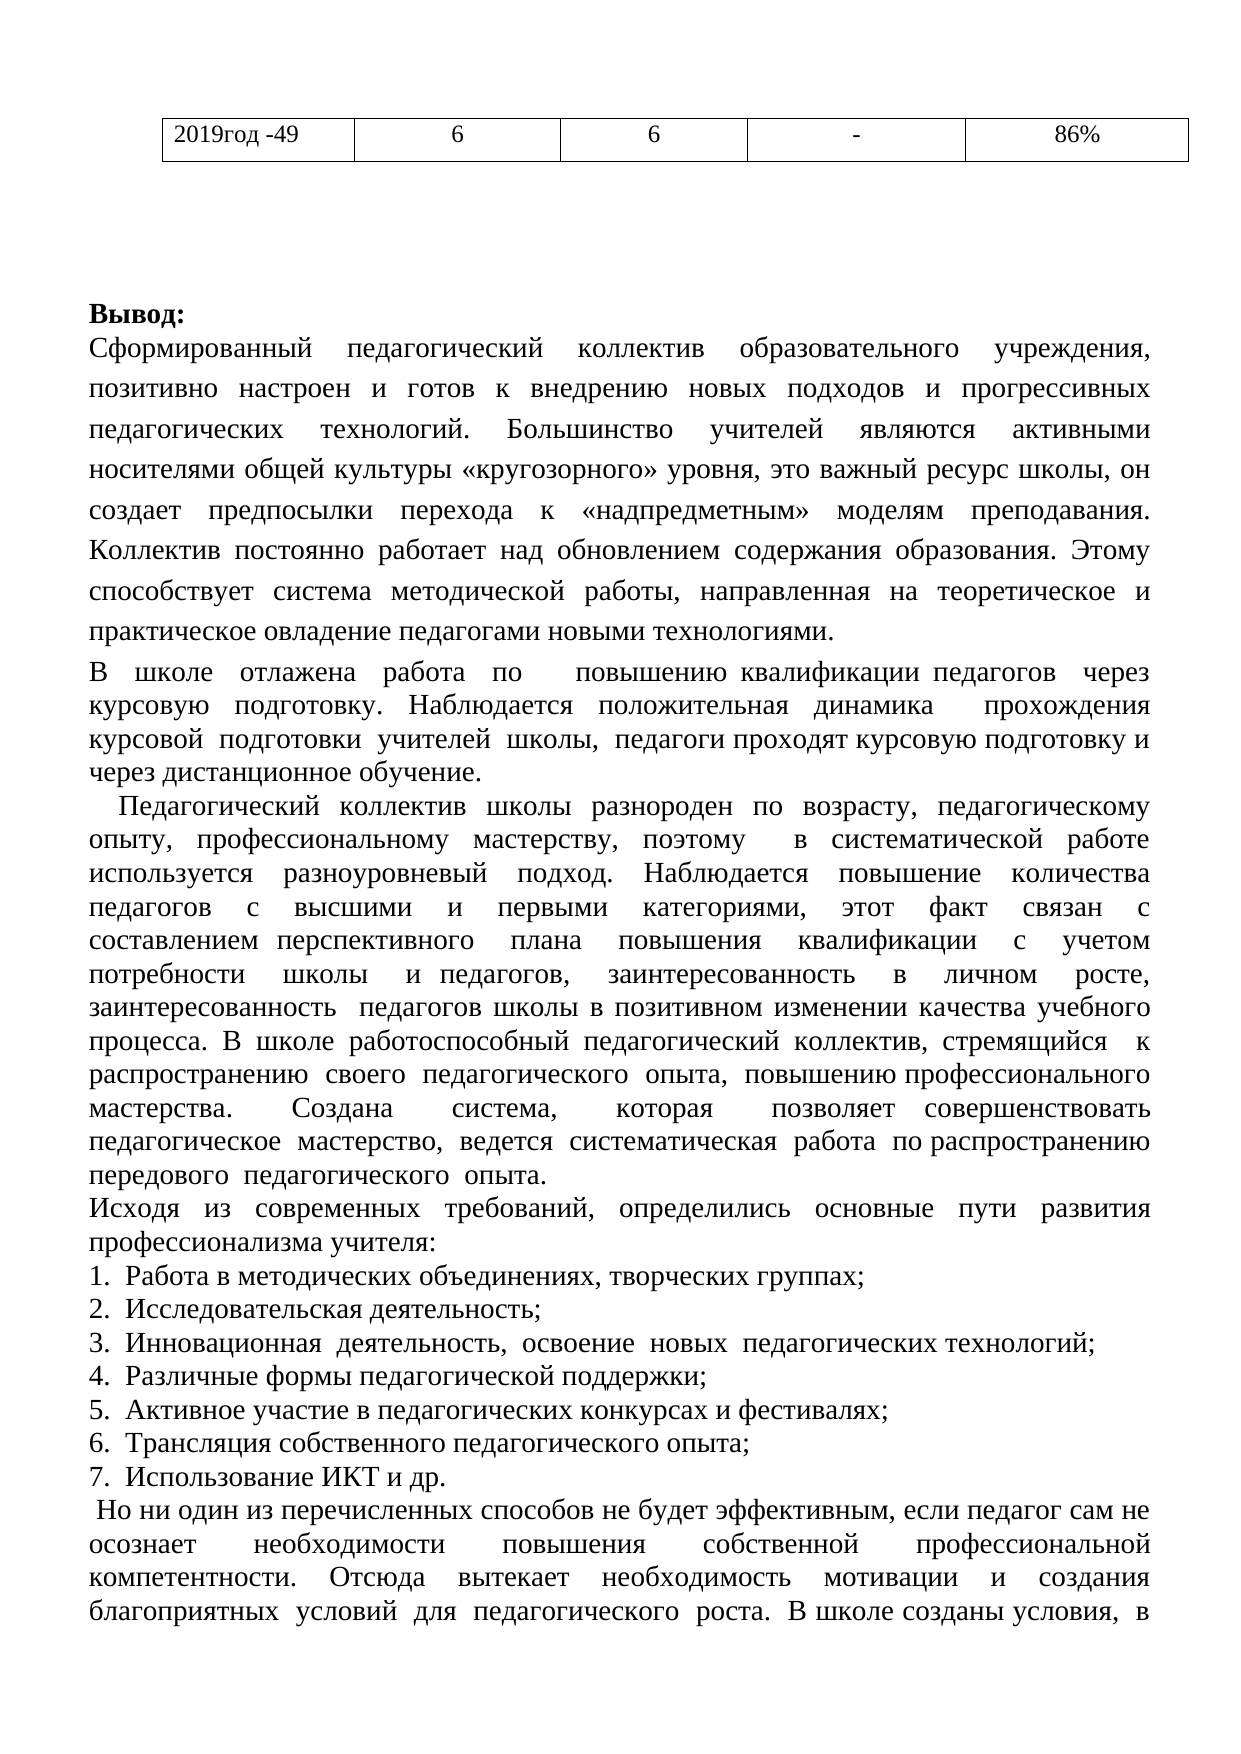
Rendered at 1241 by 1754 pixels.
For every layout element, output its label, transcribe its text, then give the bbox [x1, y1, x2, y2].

text Вывод: [88, 296, 1152, 330]
table_cell 86% [966, 119, 1188, 161]
text 6. Трансляция собственного педагогического опыта; [88, 1425, 1152, 1459]
text 1. Работа в методических объединениях, творческих группах; [88, 1258, 1152, 1291]
text 2. Исследовательская деятельность; [88, 1291, 1152, 1325]
text 4. Различные формы педагогической поддержки; [88, 1358, 1152, 1392]
text 7. Использование ИКТ и др. [88, 1459, 1152, 1492]
text 5. Активное участие в педагогических конкурсах и фестивалях; [88, 1392, 1152, 1425]
text В школе отлажена работа по повышению квалификации педагогов через курсовую подготовку. Наблюдается положительная динамика прохождения курсовой подготовки учителей школы, педагоги проходят курсовую подготовку и через дистанционное обучение. [88, 654, 1152, 788]
table_cell 2019год -49 [163, 119, 354, 161]
table_cell 6 [561, 119, 747, 161]
text Сформированный педагогический коллектив образовательного учреждения, позитивно настроен и готов к внедрению новых подходов и прогрессивных педагогических технологий. Большинство учителей являются активными носителями общей культуры «кругозорного» уровня, это важный ресурс школы, он создает предпосылки перехода к «надпредметным» моделям преподавания. Коллектив постоянно работает над обновлением содержания образования. Этому способствует система методической работы, направленная на теоретическое и практическое овладение педагогами новыми технологиями. [88, 330, 1152, 654]
table_cell - [748, 119, 965, 161]
text Педагогический коллектив школы разнороден по возрасту, педагогическому опыту, профессиональному мастерству, поэтому в систематической работе используется разноуровневый подход. Наблюдается повышение количества педагогов с высшими и первыми категориями, этот факт связан с составлением перспективного плана повышения квалификации с учетом потребности школы и педагогов, заинтересованность в личном росте, заинтересованность педагогов школы в позитивном изменении качества учебного процесса. В школе работоспособный педагогический коллектив, стремящийся к распространению своего педагогического опыта, повышению профессионального мастерства. Создана система, которая позволяет совершенствовать педагогическое мастерство, ведется систематическая работа по распространению передового педагогического опыта. [88, 788, 1152, 1191]
text 3. Инновационная деятельность, освоение новых педагогических технологий; [88, 1325, 1152, 1358]
table_cell 6 [355, 119, 560, 161]
text Исходя из современных требований, определились основные пути развития профессионализма учителя: [88, 1191, 1152, 1258]
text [88, 1492, 1152, 1627]
